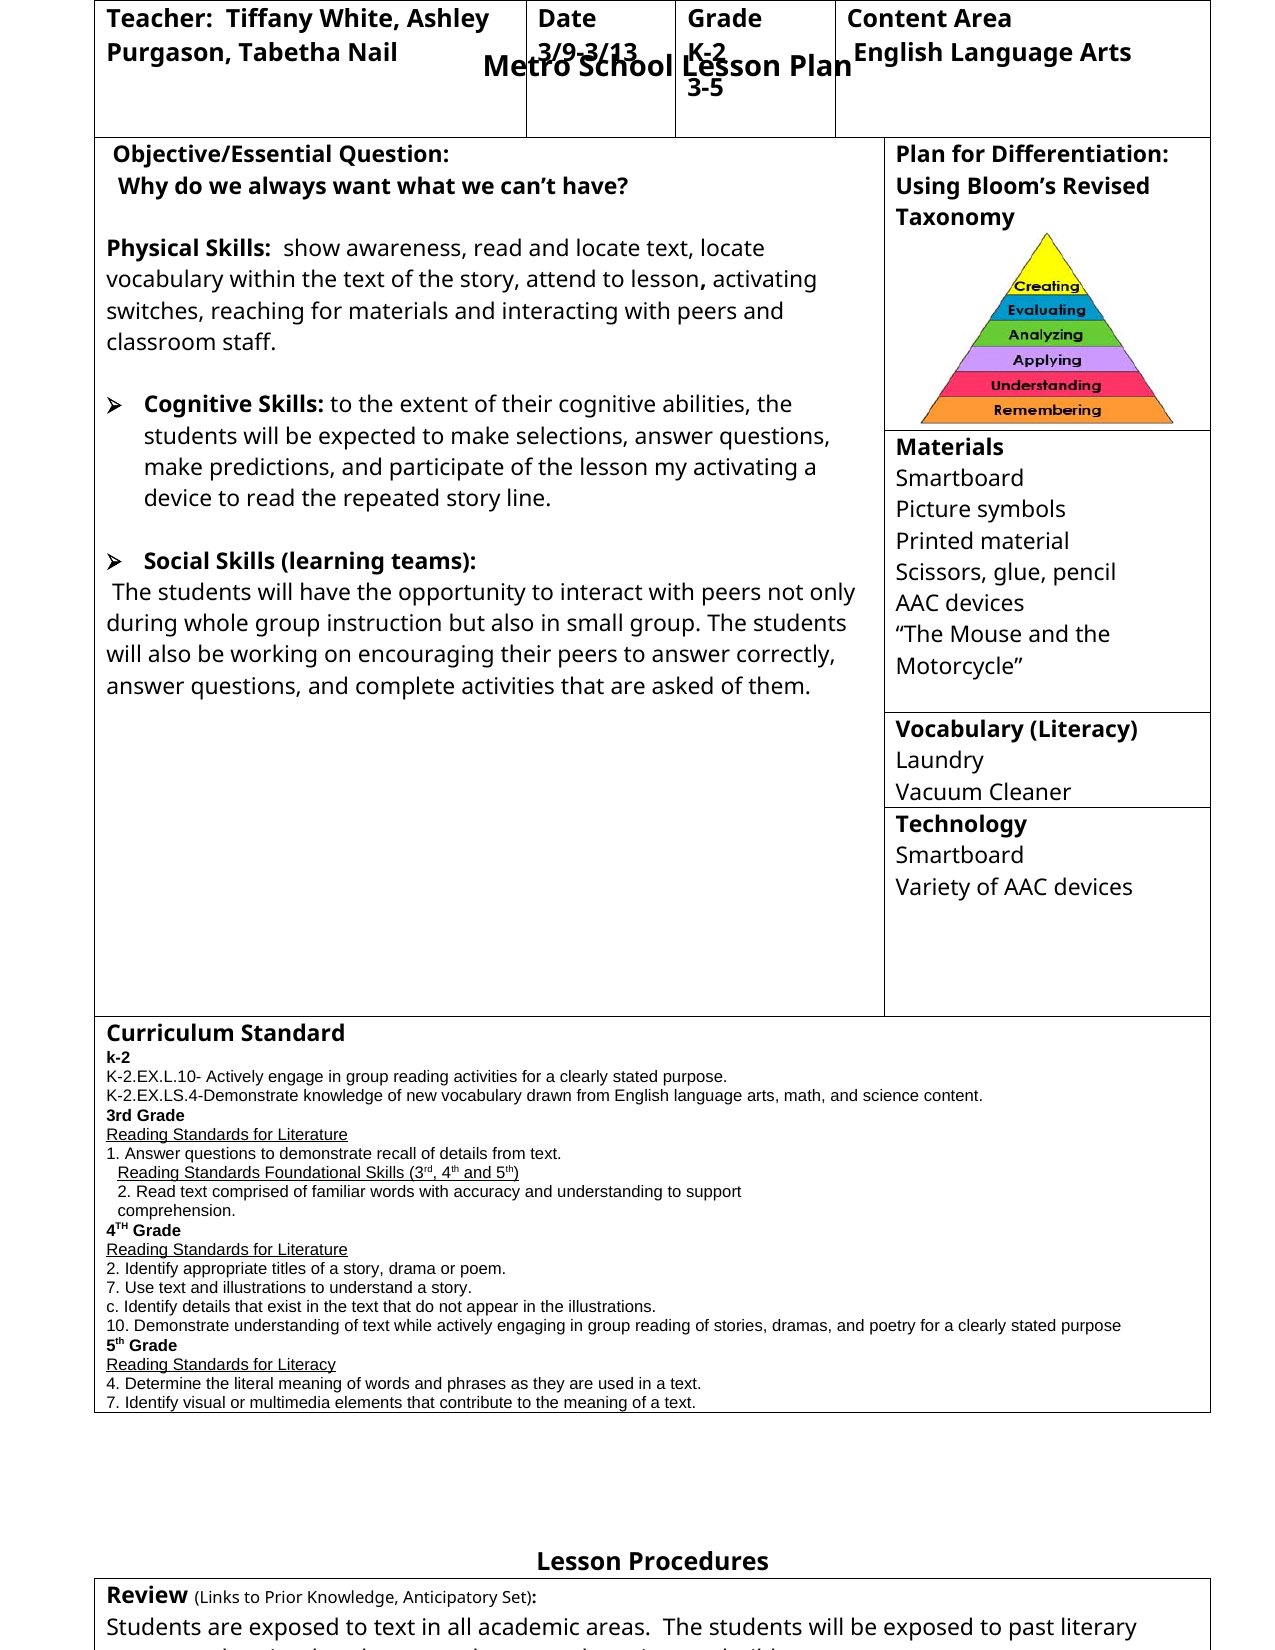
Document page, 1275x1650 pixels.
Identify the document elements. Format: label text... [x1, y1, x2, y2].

table_header Date 3/9-3/13 [527, 1, 675, 137]
table_header Grade K-2 3-5 [676, 1, 835, 137]
table_cell Materials Smartboard Picture symbols Printed material Scissors, glue, pencil AAC devices “The Mouse and the Motorcycle” [885, 431, 1210, 712]
table_cell Curriculum Standard k-2 K-2.EX.L.10- Actively engage in group reading activities for a clearly stated purpose. K-2.EX.LS.4-Demonstrate knowledge of new vocabulary drawn from English language arts, math, and science content. 3rd Grade Reading Standards for Literature 1. Answer questions to demonstrate recall of details from text. 4TH Grade Reading Standards for Literature 2. Identify appropriate titles of a story, drama or poem. 7. Use text and illustrations to understand a story. c. Identify details that exist in the text that do not appear in the illustrations. 10. Demonstrate understanding of text while actively engaging in group reading of stories, dramas, and poetry for a clearly stated purpose 5th Grade Reading Standards for Literacy 4. Determine the literal meaning of words and phrases as they are used in a text. 7. Identify visual or multimedia elements that contribute to the meaning of a text. [95, 1017, 1210, 1412]
table_cell Plan for Differentiation: Using Bloom’s Revised Taxonomy [885, 138, 1210, 430]
table_cell Lesson Procedures [95, 1413, 1210, 1578]
table_header Content Area English Language Arts [836, 1, 1210, 137]
table_header Teacher: Tiffany White, Ashley Purgason, Tabetha Nail [95, 1, 526, 137]
table_cell Technology Smartboard Variety of AAC devices [885, 808, 1210, 1016]
table_cell Review (Links to Prior Knowledge, Anticipatory Set): Students are exposed to text in all academic areas. The students will be exposed to past literary genres and topics that they can relate to and continue to build upon. [95, 1579, 1210, 1650]
table_cell Vocabulary (Literacy) Laundry Vacuum Cleaner [885, 713, 1210, 807]
picture [920, 232, 1175, 424]
table_cell Objective/Essential Question: Why do we always want what we can’t have? Physical Skills: show awareness, read and locate text, locate vocabulary within the text of the story, attend to lesson, activating switches, reaching for materials and interacting with peers and classroom staff. Cognitive Skills: to the extent of their cognitive abilities, the students will be expected to make selections, answer questions, make predictions, and participate of the lesson my activating a device to read the repeated story line. Social Skills (learning teams): The students will have the opportunity to interact with peers not only during whole group instruction but also in small group. The students will also be working on encouraging their peers to answer correctly, answer questions, and complete activities that are asked of them. [95, 138, 884, 1016]
